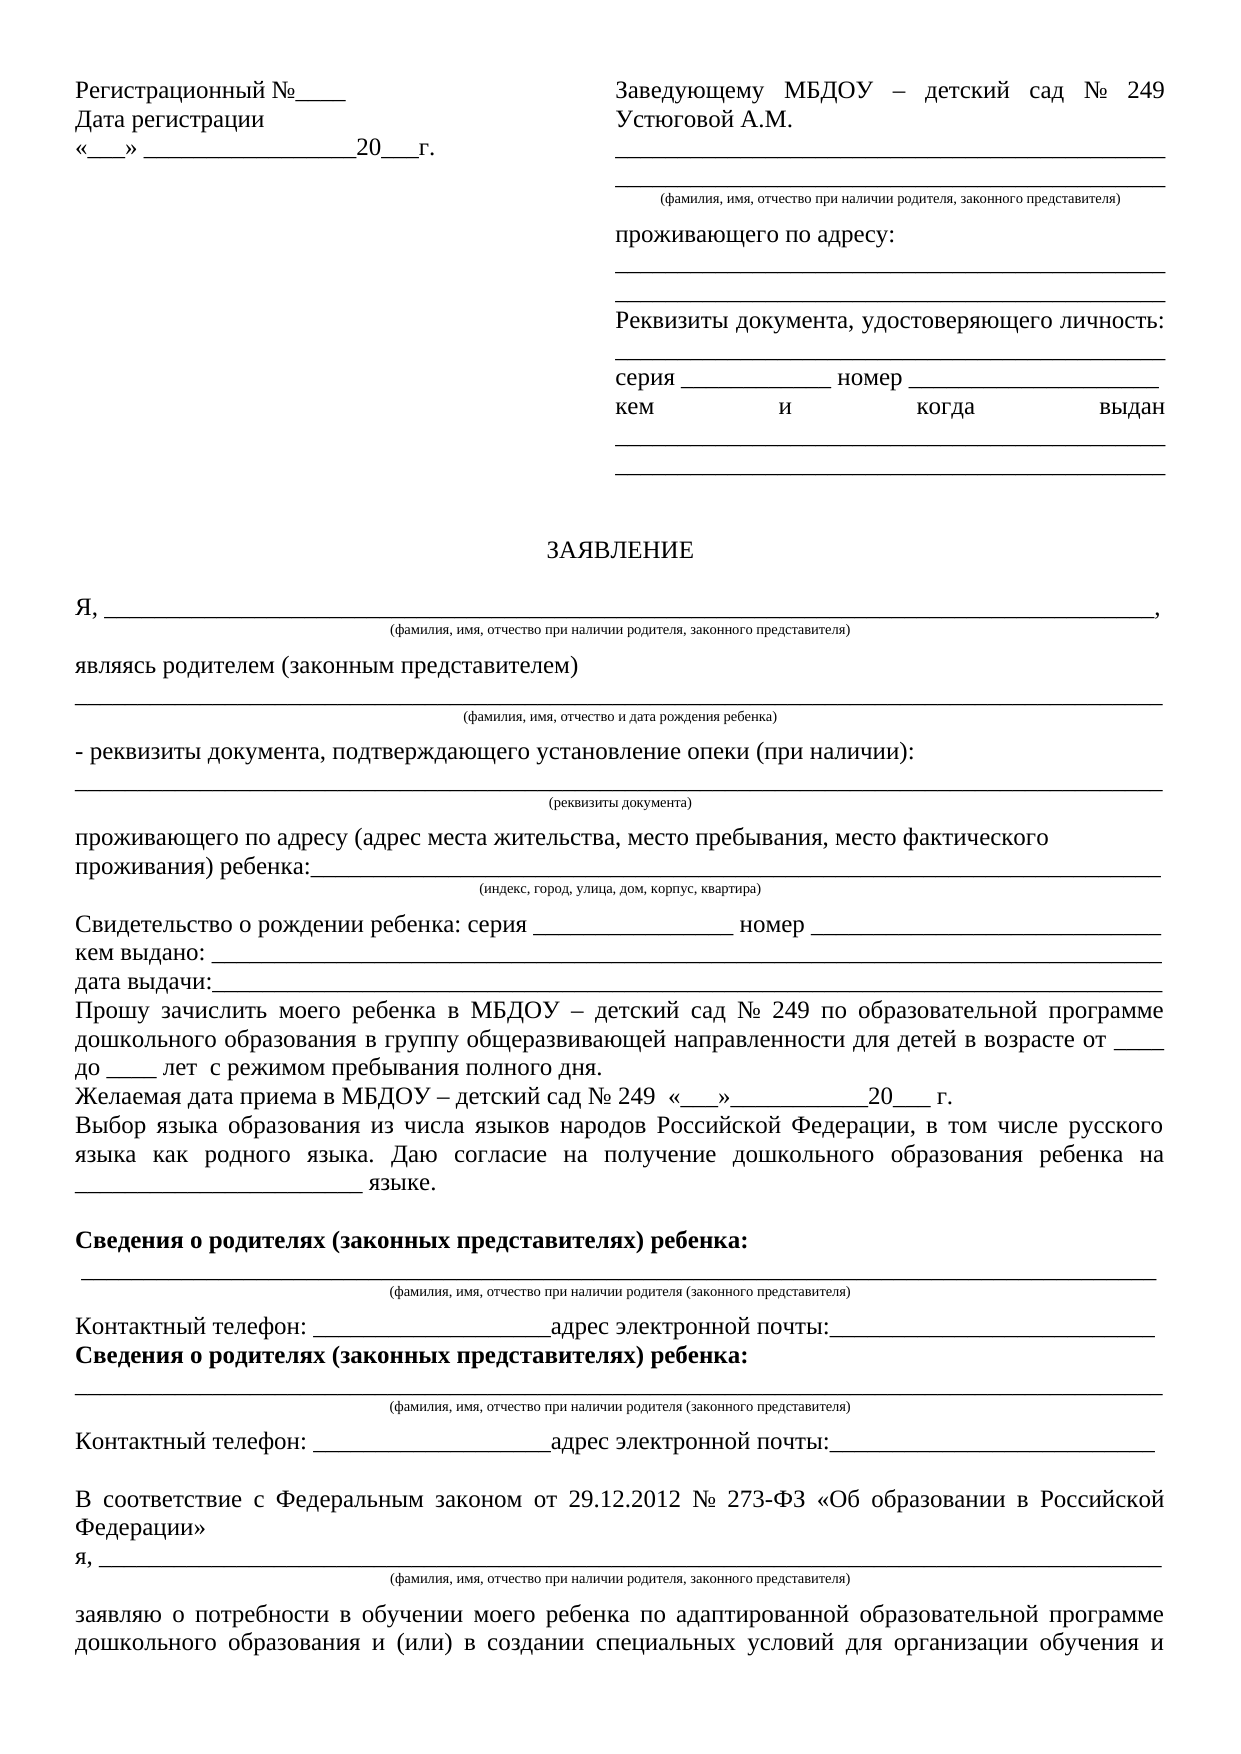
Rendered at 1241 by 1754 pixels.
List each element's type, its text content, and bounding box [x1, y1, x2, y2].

table_header Заведующему МБДОУ – детский сад № 249 Устюговой А.М. ____________________________________________ ____________________________________________ (фамилия, имя, отчество при наличии родителя, законного представителя) проживающего по адресу: ____________________________________________ ____________________________________________ Реквизиты документа, удостоверяющего личность: ____________________________________________ серия ____________ номер ____________________ кем и когда выдан ____________________________________________ ____________________________________________ [510, 75, 1176, 535]
text Контактный телефон: ___________________адрес электронной почты:__________________________ [75, 1311, 1165, 1340]
text Сведения о родителях (законных представителях) ребенка: [75, 1225, 1165, 1254]
text проживающего по адресу (адрес места жительства, место пребывания, место фактического проживания) ребенка:____________________________________________________________________ [75, 822, 1165, 880]
text (фамилия, имя, отчество при наличии родителя (законного представителя) [75, 1282, 1165, 1311]
text (фамилия, имя, отчество при наличии родителя (законного представителя) [75, 1397, 1165, 1426]
text Я, ____________________________________________________________________________________, [75, 592, 1165, 621]
text Сведения о родителях (законных представителях) ребенка: [75, 1340, 1165, 1369]
text Выбор языка образования из числа языков народов Российской Федерации, в том числе русского языка как родного языка. Даю согласие на получение дошкольного образования ребенка на _______________________ языке. [75, 1110, 1165, 1196]
text Контактный телефон: ___________________адрес электронной почты:__________________________ [75, 1426, 1165, 1455]
text ЗАЯВЛЕНИЕ [75, 535, 1165, 564]
text Желаемая дата приема в МБДОУ – детский сад № 249 «___»___________20___ г. [75, 1081, 1165, 1110]
text я, _____________________________________________________________________________________ [75, 1541, 1165, 1570]
text (индекс, город, улица, дом, корпус, квартира) [75, 880, 1165, 909]
text - реквизиты документа, подтверждающего установление опеки (при наличии): [75, 736, 1165, 765]
text ______________________________________________________________________________________ [75, 1254, 1165, 1282]
text Свидетельство о рождении ребенка: серия ________________ номер ____________________________ [75, 909, 1165, 937]
table_header Регистрационный №____ Дата регистрации «___» _________________20___г. [64, 75, 509, 535]
text являясь родителем (законным представителем) [75, 650, 1165, 679]
text Прошу зачислить моего ребенка в МБДОУ – детский сад № 249 по образовательной программе дошкольного образования в группу общеразвивающей направленности для детей в возрасте от ____ до ____ лет с режимом пребывания полного дня. [75, 995, 1165, 1081]
text (фамилия, имя, отчество при наличии родителя, законного представителя) [75, 621, 1165, 650]
text _______________________________________________________________________________________ [75, 1369, 1165, 1397]
text (фамилия, имя, отчество и дата рождения ребенка) [75, 707, 1165, 736]
text _______________________________________________________________________________________ [75, 679, 1165, 707]
text В соответствие с Федеральным законом от 29.12.2012 № 273-ФЗ «Об образовании в Российской Федерации» [75, 1484, 1165, 1541]
text кем выдано: ____________________________________________________________________________ [75, 937, 1165, 966]
text (фамилия, имя, отчество при наличии родителя, законного представителя) [75, 1570, 1165, 1599]
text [75, 1599, 1165, 1656]
text _______________________________________________________________________________________ [75, 765, 1165, 794]
text дата выдачи:____________________________________________________________________________ [75, 966, 1165, 995]
text (реквизиты документа) [75, 794, 1165, 822]
